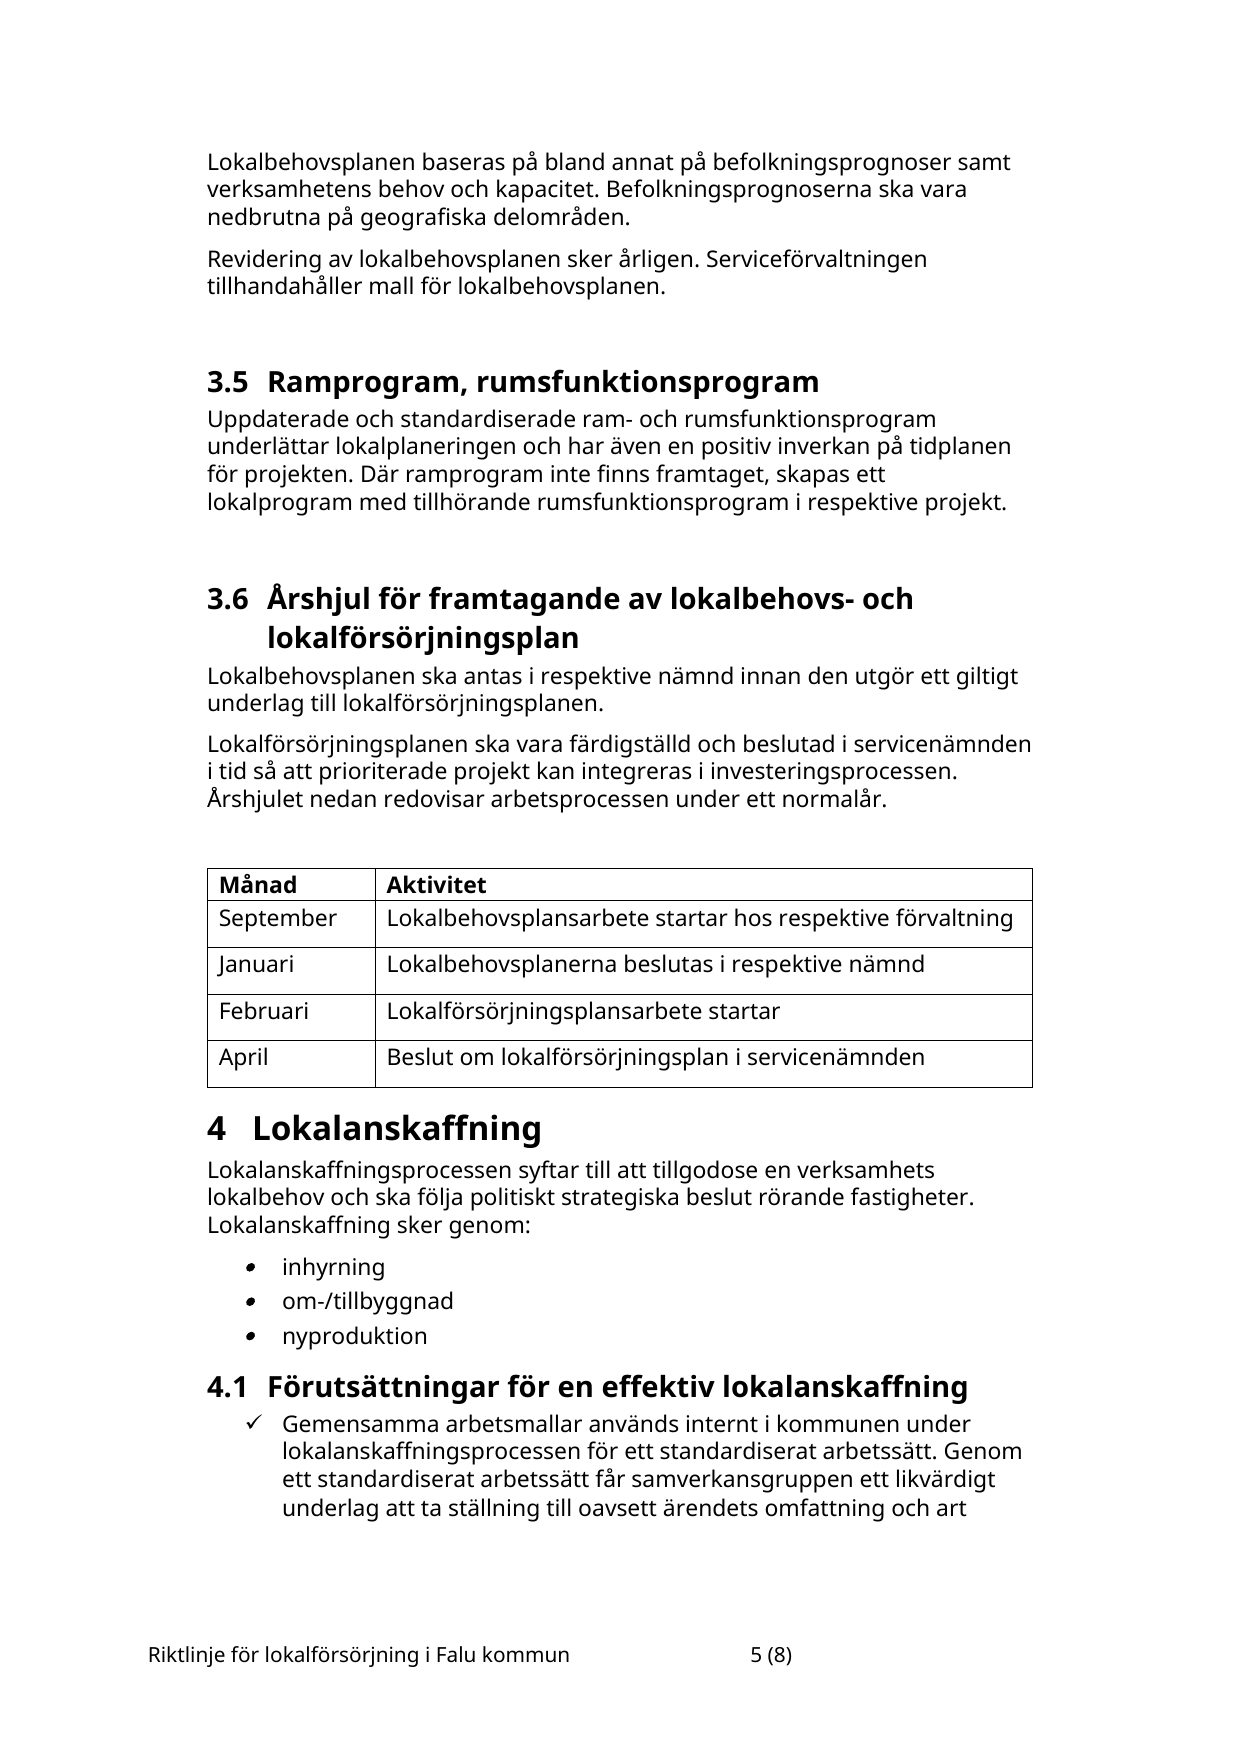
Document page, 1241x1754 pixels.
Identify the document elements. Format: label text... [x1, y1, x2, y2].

text Lokalförsörjningsplanen ska vara färdigställd och beslutad i servicenämnden i tid så att prioriterade projekt kan integreras i investeringsprocessen. Årshjulet nedan redovisar arbetsprocessen under ett normalår. [207, 730, 1033, 815]
list nyproduktion [244, 1322, 1033, 1350]
table_header Månad [208, 869, 375, 900]
text Lokalbehovsplanen baseras på bland annat på befolkningsprognoser samt verksamhetens behov och kapacitet. Befolkningsprognoserna ska vara nedbrutna på geografiska delområden. [207, 148, 1033, 232]
text Uppdaterade och standardiserade ram- och rumsfunktionsprogram underlättar lokalplaneringen och har även en positiv inverkan på tidplanen för projekten. Där ramprogram inte finns framtaget, skapas ett lokalprogram med tillhörande rumsfunktionsprogram i respektive projekt. [207, 405, 1033, 518]
table_header Aktivitet [376, 869, 1032, 900]
table_cell April [208, 1041, 375, 1087]
text Lokalanskaffningsprocessen syftar till att tillgodose en verksamhets lokalbehov och ska följa politiskt strategiska beslut rörande fastigheter. Lokalanskaffning sker genom: [207, 1156, 1033, 1240]
list om-/tillbyggnad [244, 1287, 1033, 1315]
list Gemensamma arbetsmallar används internt i kommunen under lokalanskaffningsprocessen för ett standardiserat arbetssätt. Genom ett standardiserat arbetssätt får samverkansgruppen ett likvärdigt underlag att ta ställning till oavsett ärendets omfattning och art [244, 1410, 1033, 1523]
table_cell Februari [208, 995, 375, 1040]
table_cell September [208, 901, 375, 947]
table_cell Lokalbehovsplanerna beslutas i respektive nämnd [376, 948, 1032, 993]
subtitle Förutsättningar för en effektiv lokalanskaffning [207, 1366, 1033, 1406]
subtitle Årshjul för framtagande av lokalbehovs- och lokalförsörjningsplan [207, 578, 1033, 657]
text Lokalbehovsplanen ska antas i respektive nämnd innan den utgör ett giltigt underlag till lokalförsörjningsplanen. [207, 662, 1033, 718]
text Revidering av lokalbehovsplanen sker årligen. Serviceförvaltningen tillhandahåller mall för lokalbehovsplanen. [207, 244, 1033, 301]
table_cell Lokalförsörjningsplansarbete startar [376, 995, 1032, 1040]
subtitle Lokalanskaffning [207, 1104, 1033, 1150]
table_cell Lokalbehovsplansarbete startar hos respektive förvaltning [376, 901, 1032, 947]
table_cell Januari [208, 948, 375, 993]
subtitle Ramprogram, rumsfunktionsprogram [207, 361, 1033, 401]
table_cell Beslut om lokalförsörjningsplan i servicenämnden [376, 1041, 1032, 1087]
list inhyrning [244, 1253, 1033, 1281]
